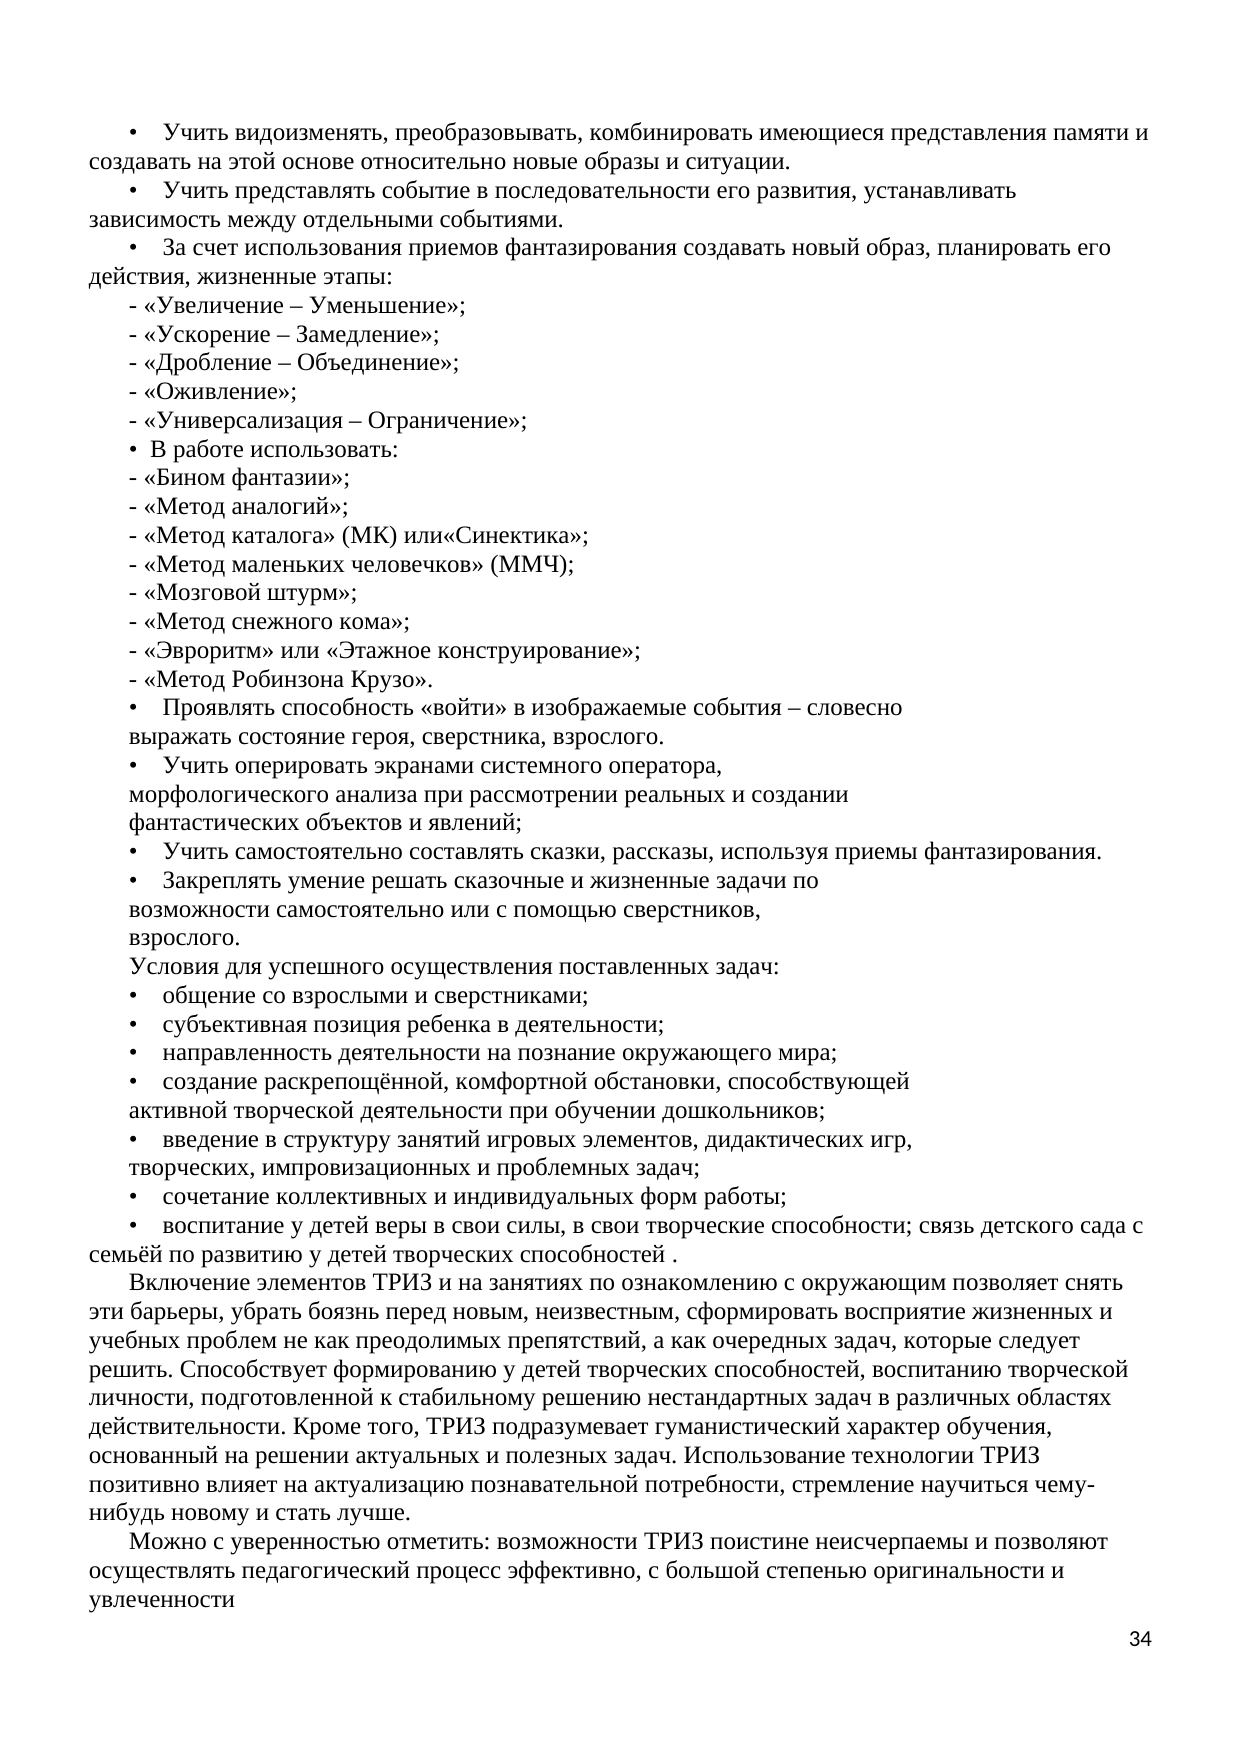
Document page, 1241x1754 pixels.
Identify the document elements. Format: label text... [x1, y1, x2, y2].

text - «Метод снежного кома»; [89, 606, 1152, 635]
text - «Универсализация – Ограничение»; [89, 405, 1152, 434]
text • Учить оперировать экранами системного оператора, [89, 750, 1152, 779]
text творческих, импровизационных и проблемных задач; [89, 1152, 1152, 1181]
text • Закреплять умение решать сказочные и жизненные задачи по [89, 865, 1152, 894]
text - «Дробление – Объединение»; [89, 347, 1152, 376]
text морфологического анализа при рассмотрении реальных и создании [89, 779, 1152, 807]
text • Учить видоизменять, преобразовывать, комбинировать имеющиеся представления памяти и создавать на этой основе относительно новые образы и ситуации. [89, 117, 1152, 175]
text • субъективная позиция ребенка в деятельности; [89, 1009, 1152, 1037]
text - «Метод Робинзона Крузо». [89, 664, 1152, 692]
text возможности самостоятельно или с помощью сверстников, [89, 894, 1152, 922]
text - «Бином фантазии»; [89, 462, 1152, 491]
text - «Ускорение – Замедление»; [89, 319, 1152, 347]
text - «Метод аналогий»; [89, 491, 1152, 520]
text • направленность деятельности на познание окружающего мира; [89, 1037, 1152, 1066]
text - «Увеличение – Уменьшение»; [89, 290, 1152, 319]
text Можно с уверенностью отметить: возможности ТРИЗ поистине неисчерпаемы и позволяют осуществлять педагогический процесс эффективно, с большой степенью оригинальности и увлеченности [89, 1526, 1152, 1612]
text взрослого. [89, 922, 1152, 951]
text • создание раскрепощённой, комфортной обстановки, способствующей [89, 1066, 1152, 1095]
text • Проявлять способность «войти» в изображаемые события – словесно [89, 692, 1152, 721]
text выражать состояние героя, сверстника, взрослого. [89, 721, 1152, 750]
text - «Мозговой штурм»; [89, 577, 1152, 606]
text • введение в структуру занятий игровых элементов, дидактических игр, [89, 1124, 1152, 1152]
text активной творческой деятельности при обучении дошкольников; [89, 1095, 1152, 1124]
text • воспитание у детей веры в свои силы, в свои творческие способности; связь детского сада с семьёй по развитию у детей творческих способностей . [89, 1210, 1152, 1267]
text - «Оживление»; [89, 376, 1152, 405]
text • сочетание коллективных и индивидуальных форм работы; [89, 1181, 1152, 1210]
text - «Метод маленьких человечков» (ММЧ); [89, 549, 1152, 577]
text • Учить самостоятельно составлять сказки, рассказы, используя приемы фантазирования. [89, 836, 1152, 865]
text Включение элементов ТРИЗ и на занятиях по ознакомлению с окружающим позволяет снять эти барьеры, убрать боязнь перед новым, неизвестным, сформировать восприятие жизненных и учебных проблем не как преодолимых препятствий, а как очередных задач, которые следует решить. Способствует формированию у детей творческих способностей, воспитанию творческой личности, подготовленной к стабильному решению нестандартных задач в различных областях действительности. Кроме того, ТРИЗ подразумевает гуманистический характер обучения, основанный на решении актуальных и полезных задач. Использование технологии ТРИЗ позитивно влияет на актуализацию познавательной потребности, стремление научиться чему-нибудь новому и стать лучше. [89, 1267, 1152, 1526]
text - «Метод каталога» (МК) или«Синектика»; [89, 520, 1152, 549]
text фантастических объектов и явлений; [89, 807, 1152, 836]
text • За счет использования приемов фантазирования создавать новый образ, планировать его действия, жизненные этапы: [89, 232, 1152, 290]
text • общение со взрослыми и сверстниками; [89, 980, 1152, 1009]
text - «Эвроритм» или «Этажное конструирование»; [89, 635, 1152, 664]
text Условия для успешного осуществления поставленных задач: [89, 951, 1152, 980]
text • В работе использовать: [89, 434, 1152, 462]
text • Учить представлять событие в последовательности его развития, устанавливать зависимость между отдельными событиями. [89, 175, 1152, 232]
